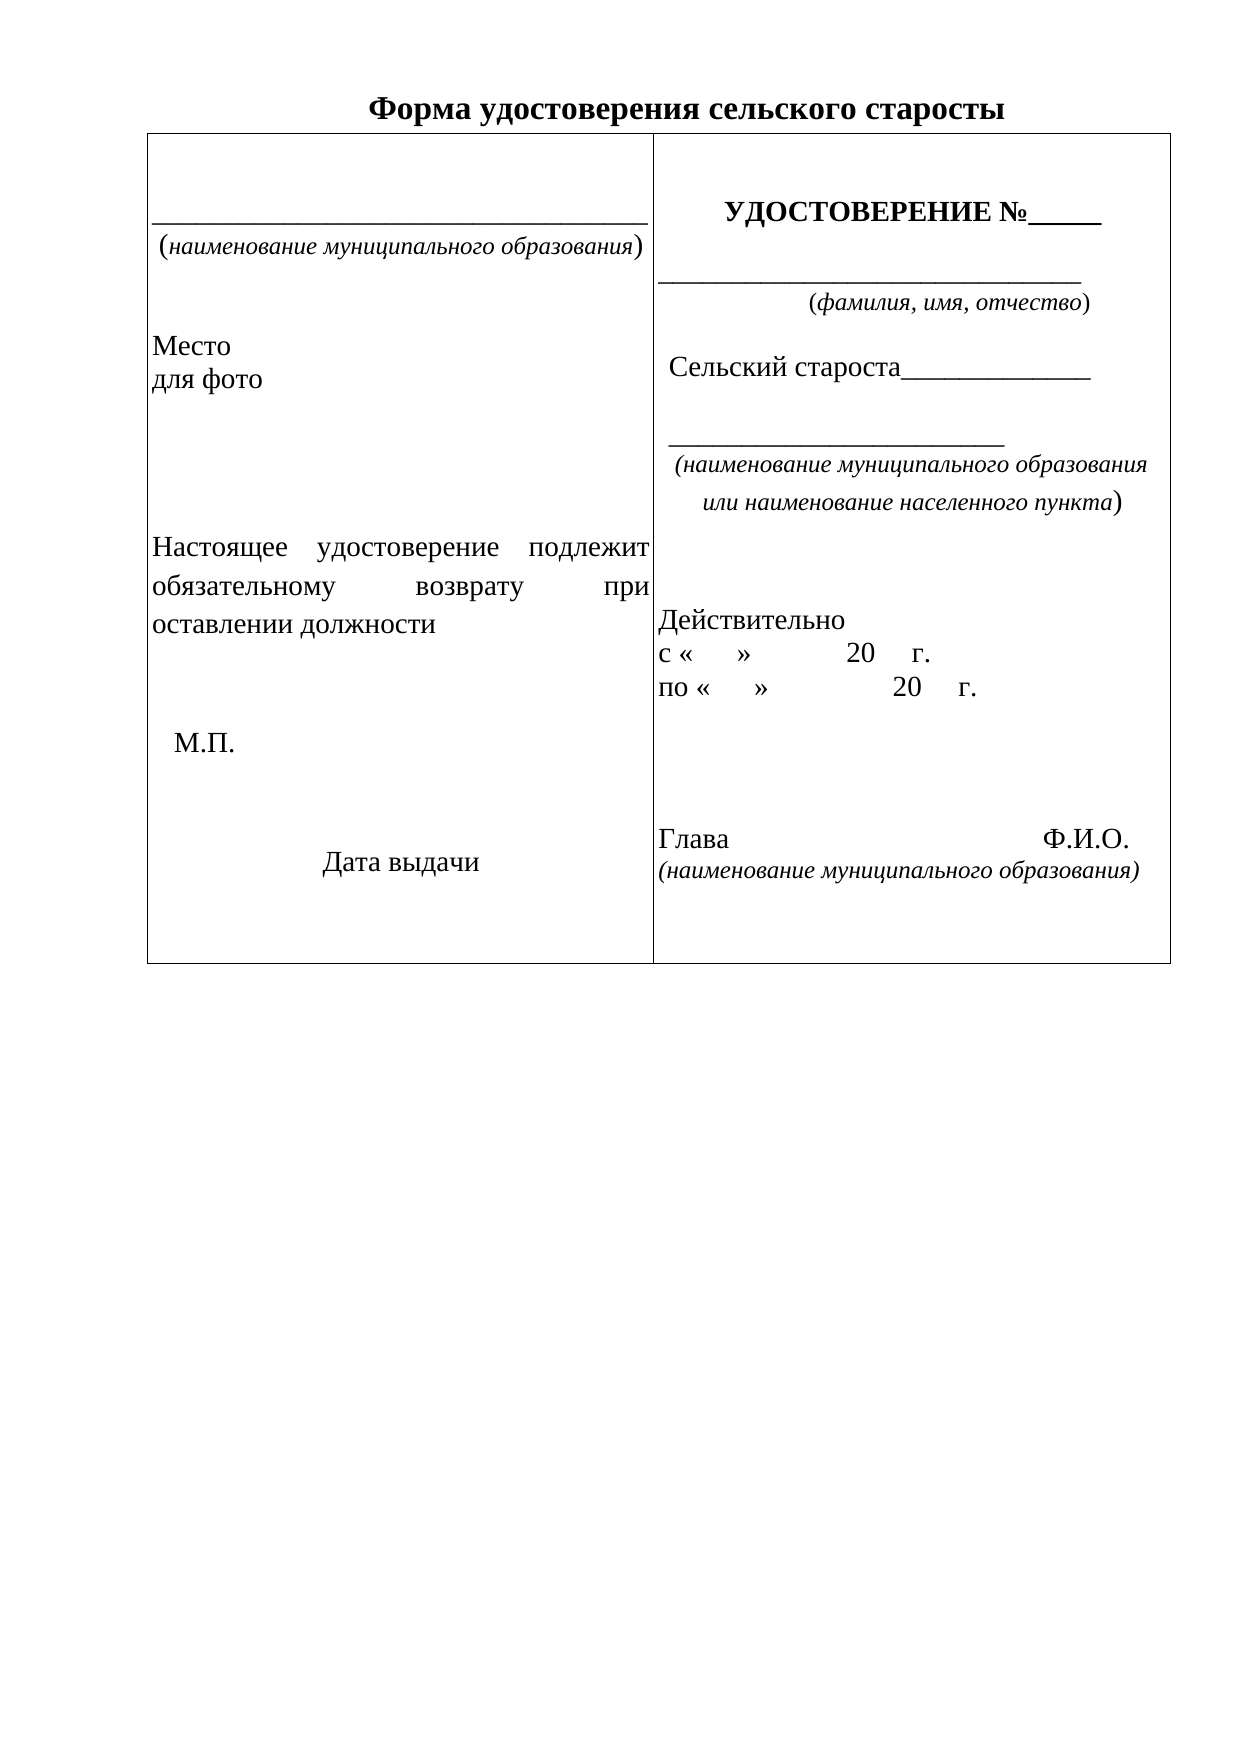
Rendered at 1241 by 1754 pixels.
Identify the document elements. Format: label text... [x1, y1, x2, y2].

title Форма удостоверения сельского старосты [148, 89, 1167, 127]
table_header __________________________________ (наименование муниципального образования) Место для фото Настоящее удостоверение подлежит обязательному возврату при оставлении должности М.П. Дата выдачи [148, 134, 653, 962]
table_header УДОСТОВЕРЕНИЕ №_____ _____________________________ (фамилия, имя, отчество) Сельский староста_____________ _______________________ (наименование муниципального образования или наименование населенного пункта) Действительно с « » 20 г. по « » 20 г. Глава Ф.И.О. (наименование муниципального образования) [654, 134, 1170, 962]
